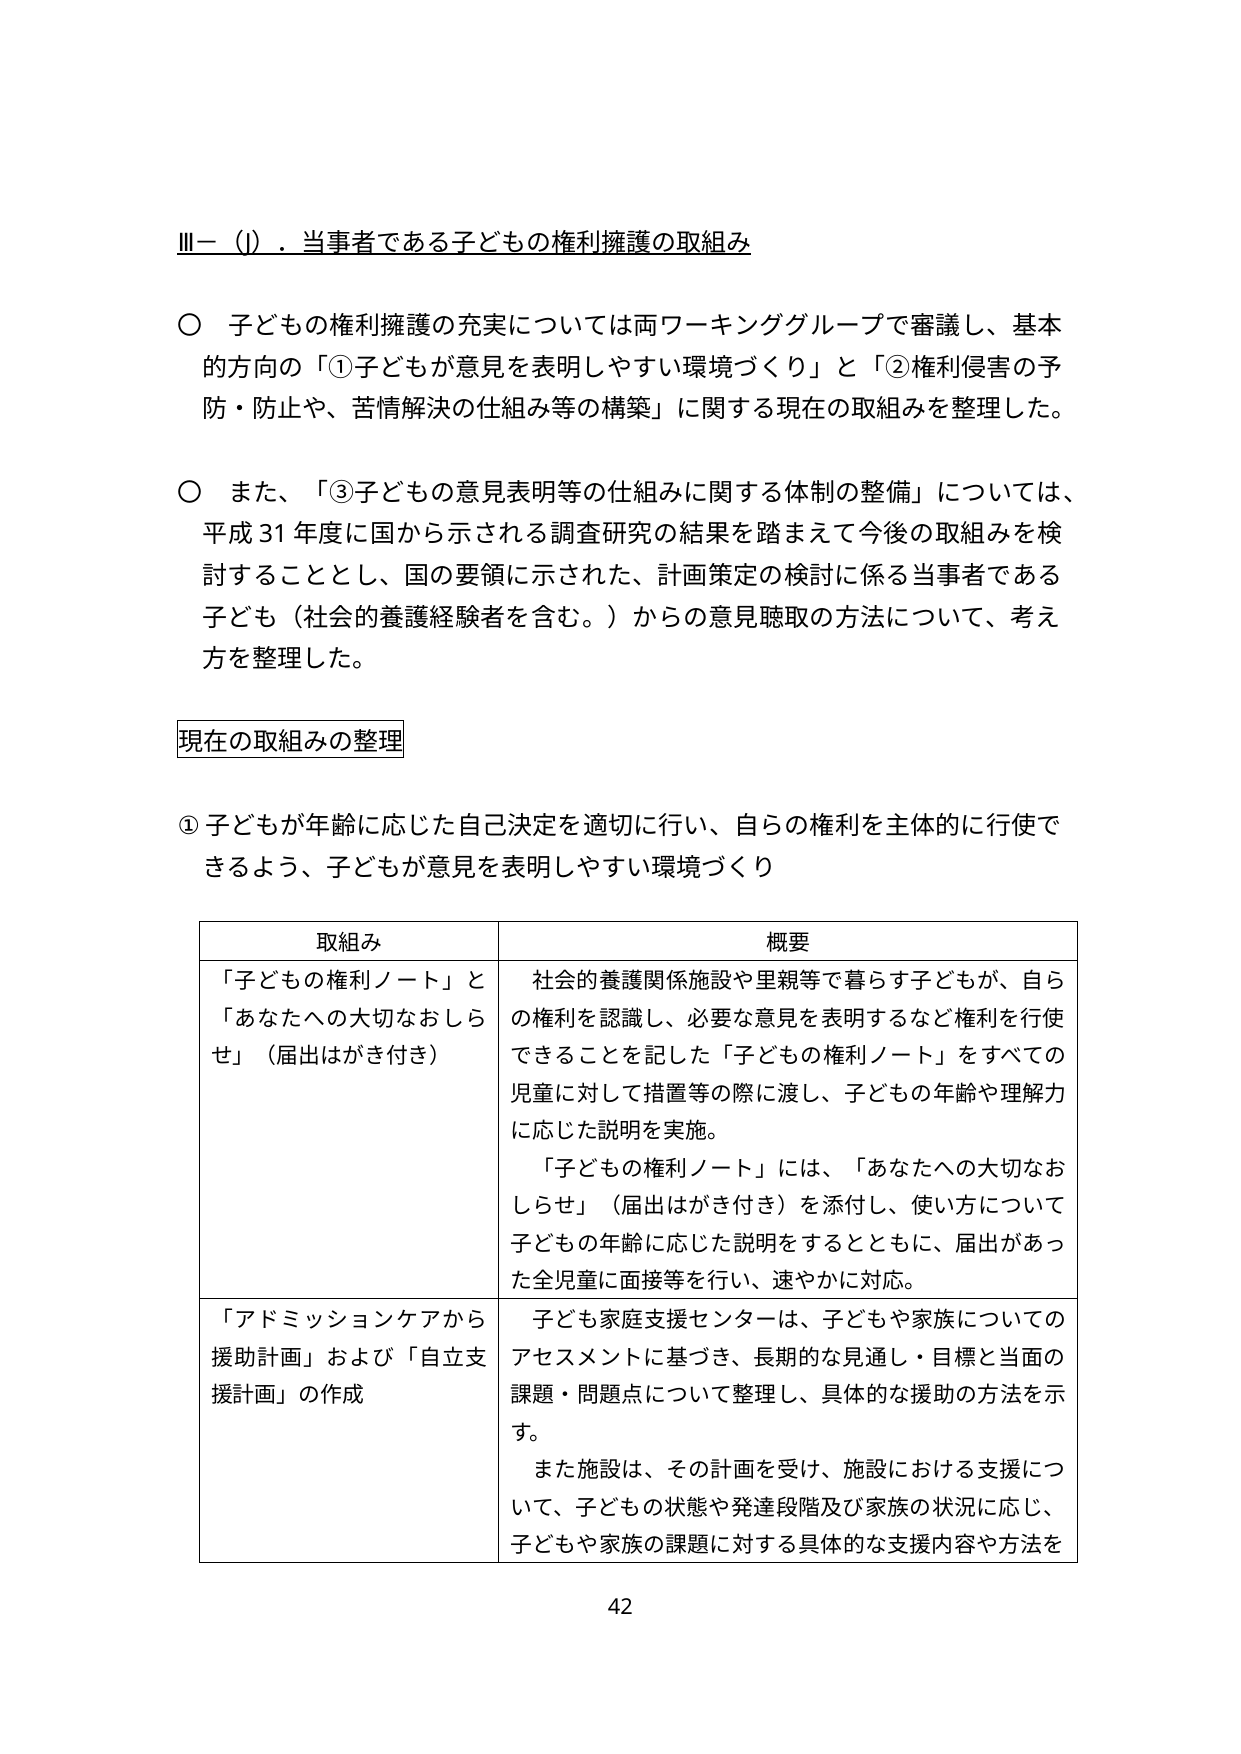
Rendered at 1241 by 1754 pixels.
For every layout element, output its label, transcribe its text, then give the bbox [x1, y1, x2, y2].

text 〇 子どもの権利擁護の充実については両ワーキンググループで審議し、基本的方向の「①子どもが意見を表明しやすい環境づくり」と「②権利侵害の予防・防止や、苦情解決の仕組み等の構築」に関する現在の取組みを整理した。 [177, 300, 1063, 425]
table_cell 「子どもの権利ノート」と「あなたへの大切なおしらせ」（届出はがき付き） [200, 961, 498, 1298]
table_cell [499, 1299, 1077, 1562]
text 現在の取組みの整理 [177, 717, 1063, 758]
text Ⅲ－（J）．当事者である子どもの権利擁護の取組み [177, 217, 1063, 258]
text ①子どもが年齢に応じた自己決定を適切に行い、自らの権利を主体的に行使できるよう、子どもが意見を表明しやすい環境づくり [177, 800, 1063, 883]
table_header 取組み [200, 922, 498, 959]
table_cell 社会的養護関係施設や里親等で暮らす子どもが、自らの権利を認識し、必要な意見を表明するなど権利を行使できることを記した「子どもの権利ノート」をすべての児童に対して措置等の際に渡し、子どもの年齢や理解力に応じた説明を実施。 「子どもの権利ノート」には、「あなたへの大切なおしらせ」（届出はがき付き）を添付し、使い方について子どもの年齢に応じた説明をするとともに、届出があった全児童に面接等を行い、速やかに対応。 [499, 961, 1077, 1298]
text 〇 また、「③子どもの意見表明等の仕組みに関する体制の整備」については、平成31年度に国から示される調査研究の結果を踏まえて今後の取組みを検討することとし、国の要領に示された、計画策定の検討に係る当事者である子ども（社会的養護経験者を含む。）からの意見聴取の方法について、考え方を整理した。 [177, 467, 1063, 675]
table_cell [200, 1299, 498, 1562]
table_header 概要 [499, 922, 1077, 959]
